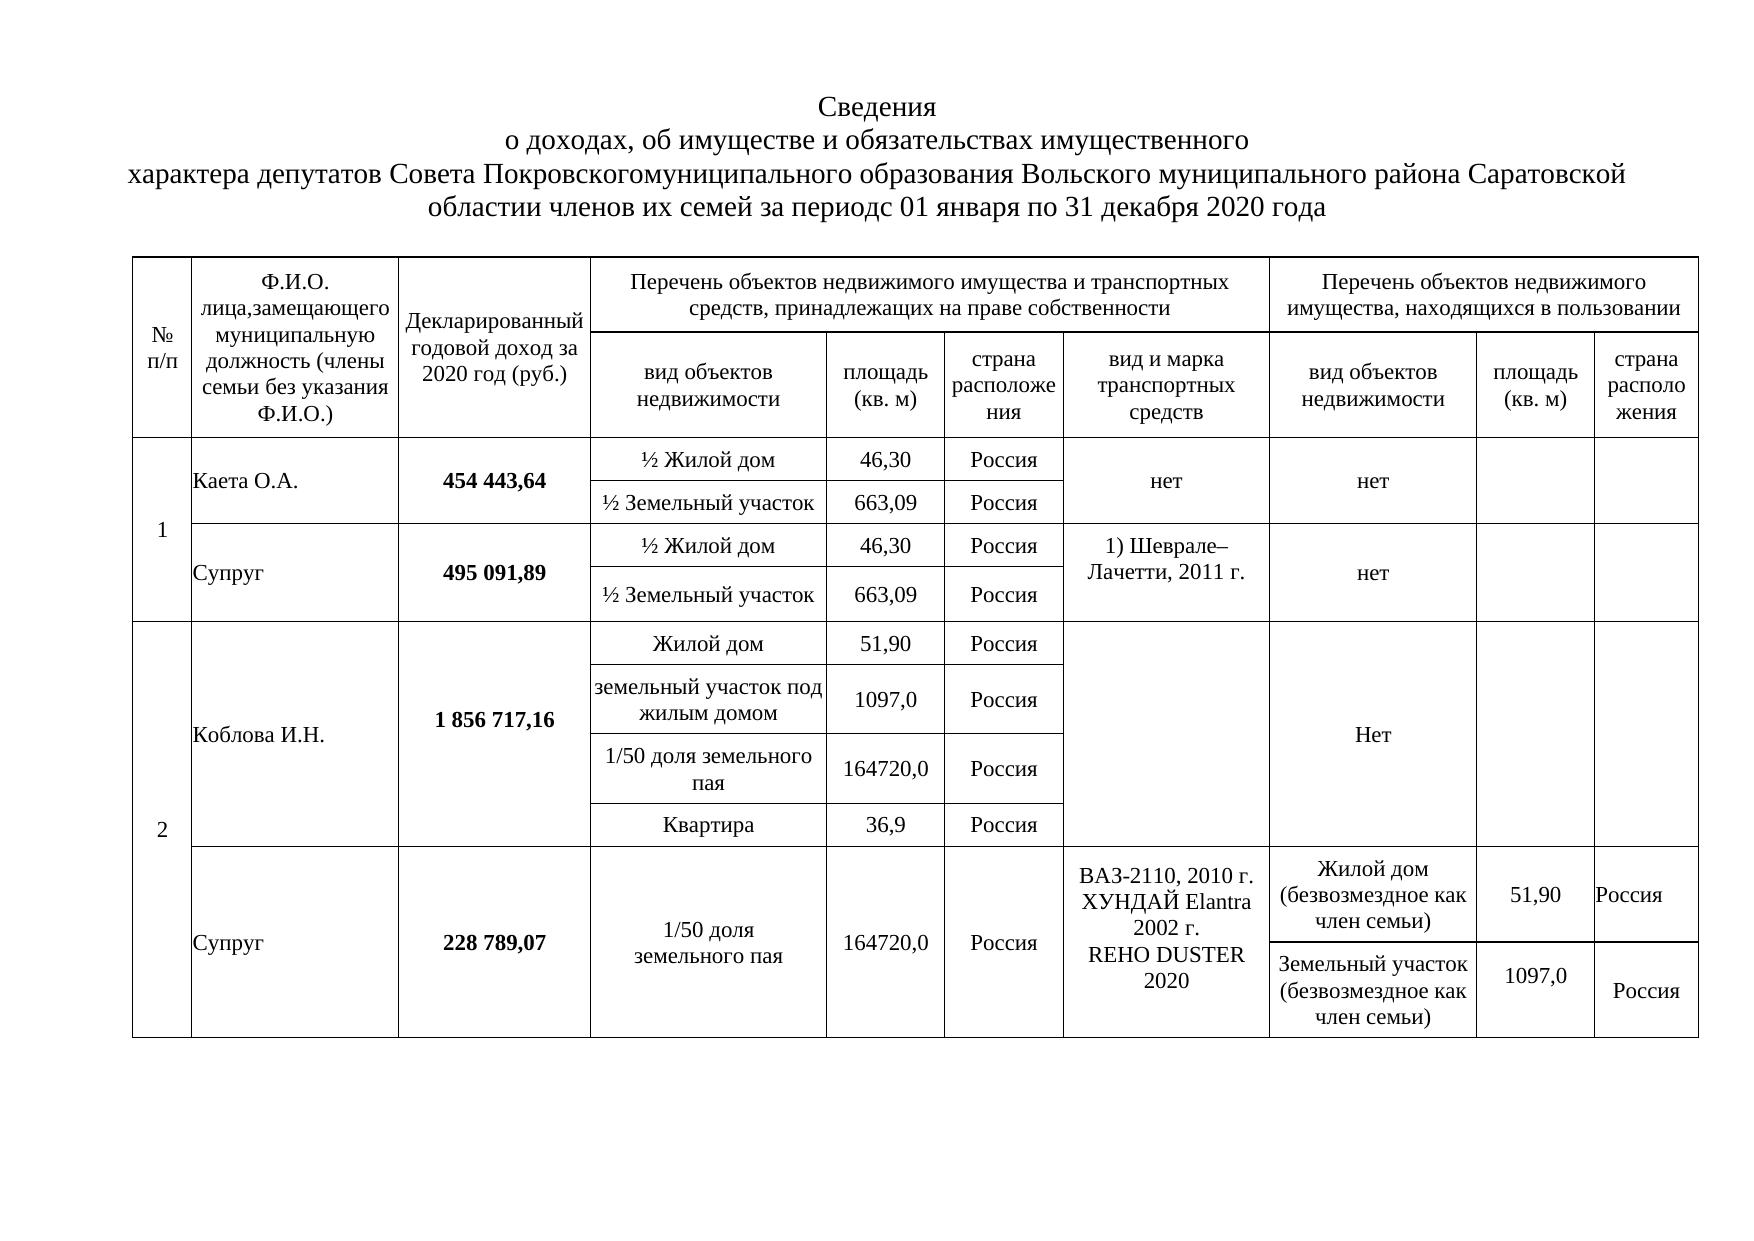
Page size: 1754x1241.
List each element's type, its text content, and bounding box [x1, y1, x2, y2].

table_cell 51,90 [1477, 847, 1594, 941]
table_cell площадь (кв. м) [827, 333, 944, 437]
table_cell ½ Земельный участок [591, 481, 826, 523]
table_cell 164720,0 [827, 734, 944, 803]
table_cell страна расположения [945, 333, 1063, 437]
table_cell Россия [945, 804, 1063, 846]
text характера депутатов Совета Покровскогомуниципального образования Вольского муниципального района Саратовской областии членов их семей за периодс 01 января по 31 декабря 2020 года [118, 156, 1636, 223]
table_header Декларированный годовой доход за 2020 год (руб.) [399, 258, 590, 437]
table_cell вид объектов недвижимости [591, 333, 826, 437]
table_cell Россия [945, 734, 1063, 803]
table_cell ½ Земельный участок [591, 567, 826, 621]
table_header Ф.И.О. лица,замещающегомуниципальную должность (члены семьи без указания Ф.И.О.) [192, 258, 398, 437]
table_cell 36,9 [827, 804, 944, 846]
table_header Перечень объектов недвижимого имущества, находящихся в пользовании [1270, 258, 1698, 331]
table_cell Россия [945, 524, 1063, 566]
table_cell 228 789,07 [399, 847, 590, 1037]
table_cell нет [1064, 438, 1269, 523]
table_cell Супруг [192, 847, 398, 1037]
table_cell нет [1270, 524, 1476, 621]
table_cell [1477, 524, 1594, 621]
table_cell ½ Жилой дом [591, 438, 826, 480]
table_cell Жилой дом [591, 622, 826, 664]
table_cell Россия [1595, 847, 1698, 941]
table_cell [1477, 438, 1594, 523]
table_cell Каета О.А. [192, 438, 398, 523]
text о доходах, об имуществе и обязательствах имущественного [118, 122, 1636, 156]
table_cell Квартира [591, 804, 826, 846]
table_cell 46,30 [827, 438, 944, 480]
table_cell страна расположения [1595, 333, 1698, 437]
table_cell 1097,0 [1477, 943, 1594, 1037]
table_cell Россия [1595, 943, 1698, 1037]
table_cell 46,30 [827, 524, 944, 566]
table_cell 663,09 [827, 481, 944, 523]
table_cell 1 856 717,16 [399, 622, 590, 846]
table_cell Россия [945, 438, 1063, 480]
table_header Перечень объектов недвижимого имущества и транспортных средств, принадлежащих на праве собственности [591, 258, 1269, 331]
table_cell 1) Шеврале–Лачетти, 2011 г. [1064, 524, 1269, 621]
table_cell 495 091,89 [399, 524, 590, 621]
table_cell Россия [945, 567, 1063, 621]
table_cell 454 443,64 [399, 438, 590, 523]
table_cell [1064, 622, 1269, 846]
table_cell [1595, 622, 1698, 846]
table_cell вид объектов недвижимости [1270, 333, 1476, 437]
table_cell Россия [945, 622, 1063, 664]
table_header № п/п [133, 258, 191, 437]
table_cell 51,90 [827, 622, 944, 664]
table_cell Россия [945, 847, 1063, 1037]
table_cell 164720,0 [827, 847, 944, 1037]
text Сведения [118, 89, 1636, 122]
table_cell Нет [1270, 622, 1476, 846]
table_cell [1477, 622, 1594, 846]
table_cell Супруг [192, 524, 398, 621]
table_cell 663,09 [827, 567, 944, 621]
table_cell площадь (кв. м) [1477, 333, 1594, 437]
table_cell нет [1270, 438, 1476, 523]
table_cell Россия [945, 481, 1063, 523]
table_cell вид и марка транспортных средств [1064, 333, 1269, 437]
table_cell Россия [945, 665, 1063, 733]
table_cell Жилой дом (безвозмездное как член семьи) [1270, 847, 1476, 941]
table_cell 1/50 доля земельного пая [591, 734, 826, 803]
table_cell Земельный участок (безвозмездное как член семьи) [1270, 943, 1476, 1037]
table_cell 1 [133, 438, 191, 621]
table_cell [1595, 438, 1698, 523]
table_cell 1/50 доля земельного пая [591, 847, 826, 1037]
table_cell ВАЗ-2110, 2010 г. ХУНДАЙ Elantra 2002 г. RЕНО DUSTER 2020 [1064, 847, 1269, 1037]
table_cell ½ Жилой дом [591, 524, 826, 566]
table_cell 1097,0 [827, 665, 944, 733]
table_cell 2 [133, 622, 191, 1037]
table_cell [1595, 524, 1698, 621]
table_cell земельный участок под жилым домом [591, 665, 826, 733]
table_cell Коблова И.Н. [192, 622, 398, 846]
